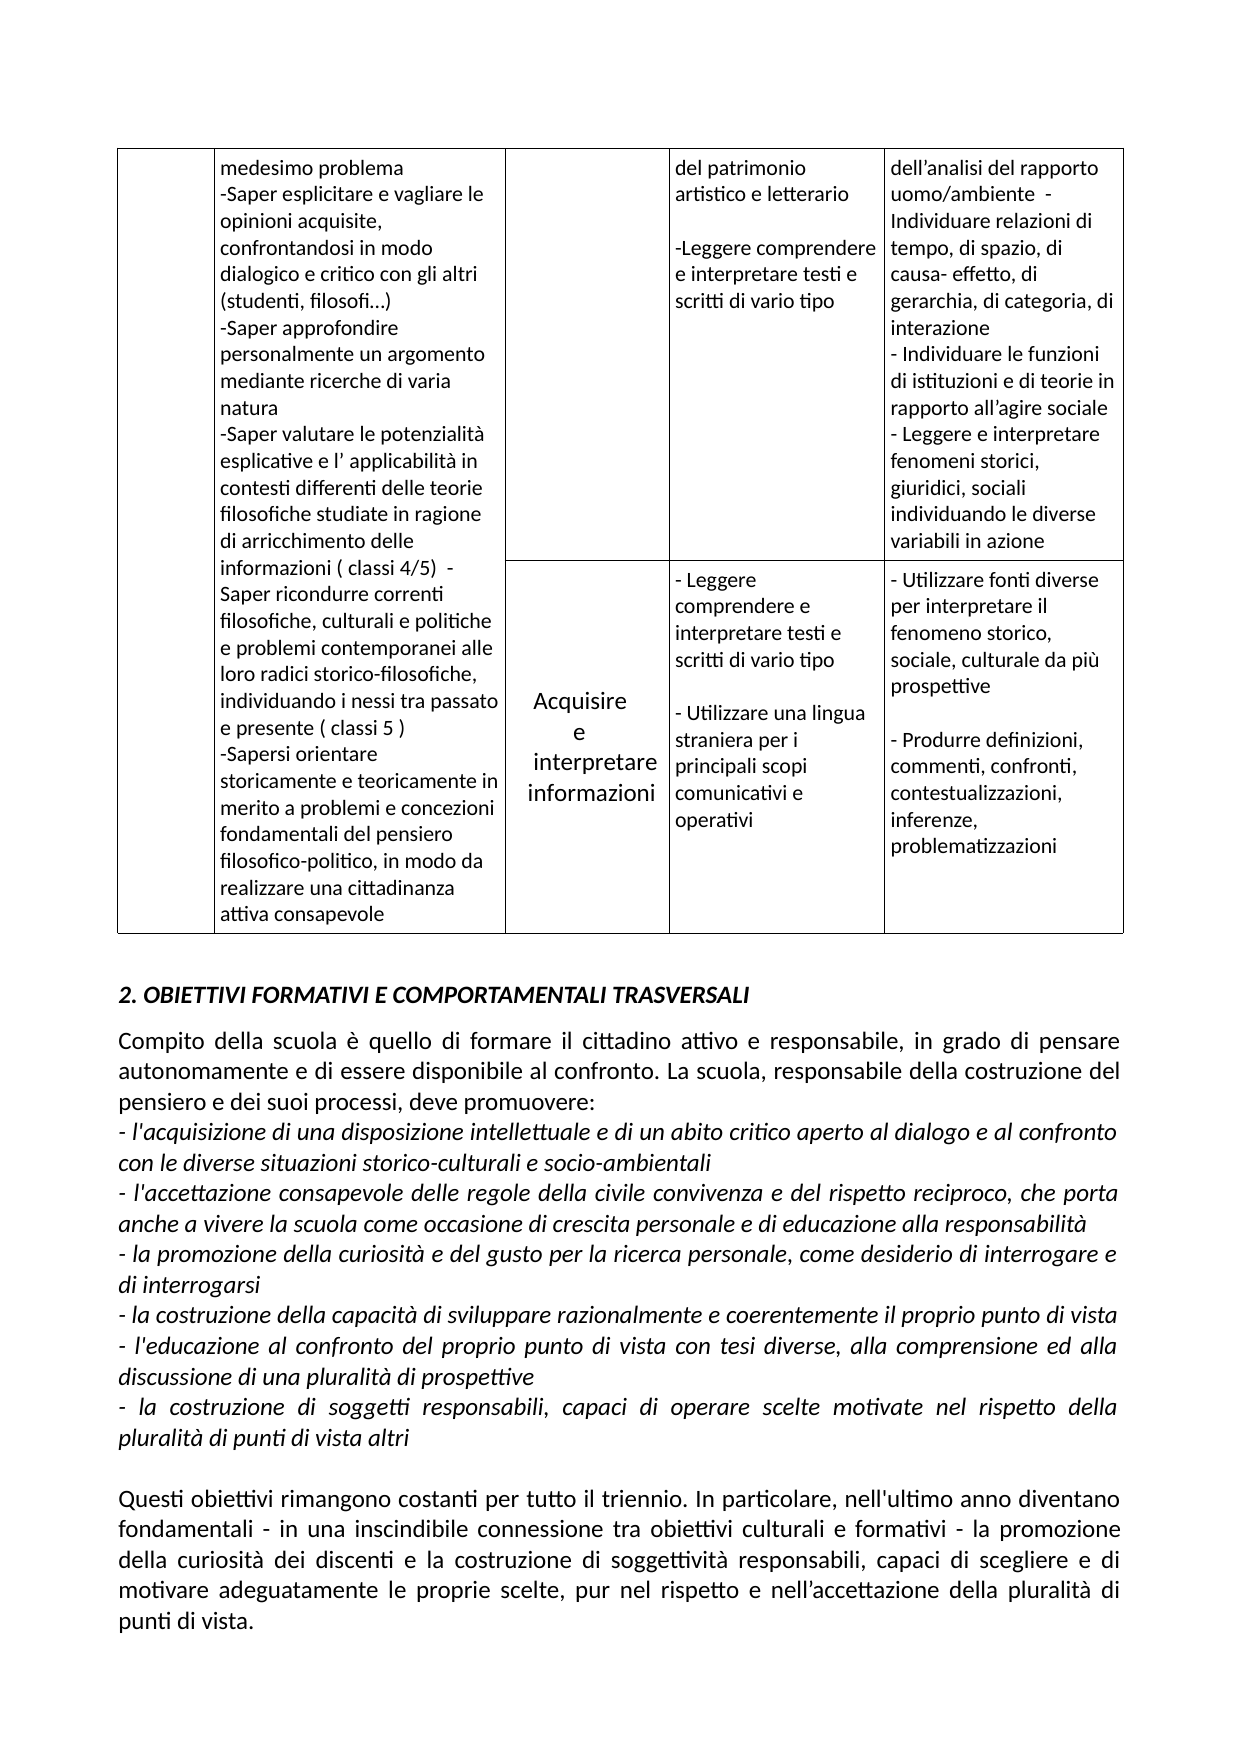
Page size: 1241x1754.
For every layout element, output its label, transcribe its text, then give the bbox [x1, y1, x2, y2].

text Compito della scuola è quello di formare il cittadino attivo e responsabile, in grado di pensare autonomamente e di essere disponibile al confronto. La scuola, responsabile della costruzione del pensiero e dei suoi processi, deve promuovere: [118, 1025, 1122, 1116]
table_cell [885, 149, 1123, 559]
text Questi obiettivi rimangono costanti per tutto il triennio. In particolare, nell'ultimo anno diventano fondamentali - in una inscindibile connessione tra obiettivi culturali e formativi - la promozione della curiosità dei discenti e la costruzione di soggettività responsabili, capaci di scegliere e di motivare adeguatamente le proprie scelte, pur nel rispetto e nell’accettazione della pluralità di punti di vista. [118, 1483, 1122, 1635]
table_cell - Leggere comprendere e interpretare testi e scritti di vario tipo - Utilizzare una lingua straniera per i principali scopi comunicativi e operativi [670, 561, 884, 933]
text - la promozione della curiosità e del gusto per la ricerca personale, come desiderio di interrogare e di interrogarsi [118, 1238, 1122, 1299]
text - la costruzione della capacità di sviluppare razionalmente e coerentemente il proprio punto di vista - l'educazione al confronto del proprio punto di vista con tesi diverse, alla comprensione ed alla discussione di una pluralità di prospettive [118, 1299, 1122, 1391]
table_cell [506, 149, 669, 559]
text - l'accettazione consapevole delle regole della civile convivenza e del rispetto reciproco, che porta anche a vivere la scuola come occasione di crescita personale e di educazione alla responsabilità [118, 1177, 1122, 1238]
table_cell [670, 149, 884, 559]
table_cell Acquisire e interpretare informazioni [506, 561, 669, 933]
table_cell - Utilizzare fonti diverse per interpretare il fenomeno storico, sociale, culturale da più prospettive - Produrre definizioni, commenti, confronti, contestualizzazioni, inferenze, problematizzazioni [885, 561, 1123, 933]
text 2. OBIETTIVI FORMATIVI E COMPORTAMENTALI TRASVERSALI [118, 979, 1122, 1010]
text - la costruzione di soggetti responsabili, capaci di operare scelte motivate nel rispetto della pluralità di punti di vista altri [118, 1391, 1122, 1452]
text - l'acquisizione di una disposizione intellettuale e di un abito critico aperto al dialogo e al confronto con le diverse situazioni storico-culturali e socio-ambientali [118, 1116, 1122, 1177]
